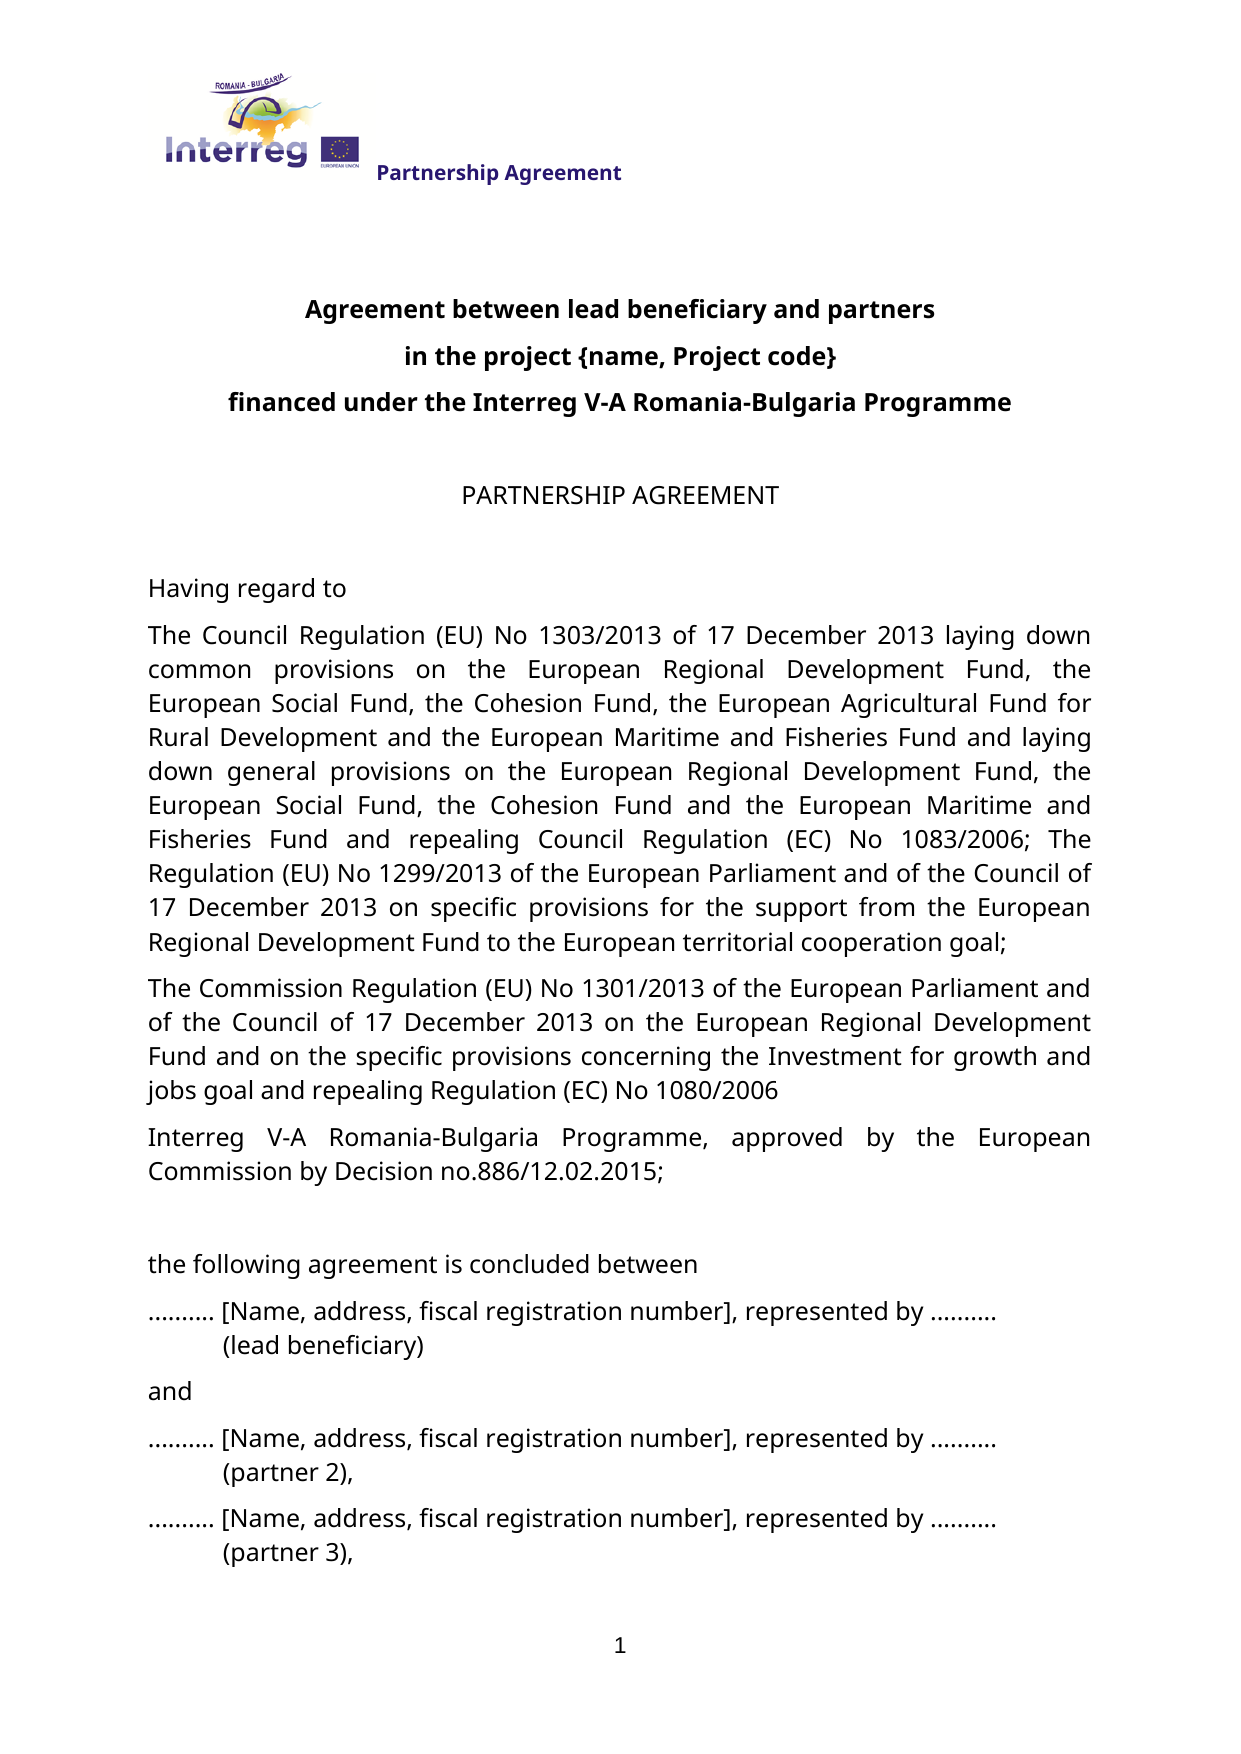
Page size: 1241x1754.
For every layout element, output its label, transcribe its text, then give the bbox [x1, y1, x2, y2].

text Agreement between lead beneficiary and partners [148, 292, 1093, 326]
text .......... [Name, address, fiscal registration number], represented by .......... (partner 2), [148, 1420, 1093, 1488]
text Having regard to [148, 571, 1093, 605]
text .......... [Name, address, fiscal registration number], represented by .......... (lead beneficiary) [148, 1293, 1093, 1361]
text financed under the Interreg V-A Romania-Bulgaria Programme [148, 385, 1093, 419]
picture [147, 73, 377, 180]
text The Commission Regulation (EU) No 1301/2013 of the European Parliament and of the Council of 17 December 2013 on the European Regional Development Fund and on the specific provisions concerning the Investment for growth and jobs goal and repealing Regulation (EC) No 1080/2006 [148, 971, 1093, 1107]
text in the project {name, Project code} [148, 338, 1093, 372]
text Interreg V-A Romania-Bulgaria Programme, approved by the European Commission by Decision no.886/12.02.2015; [148, 1119, 1093, 1188]
text The Council Regulation (EU) No 1303/2013 of 17 December 2013 laying down common provisions on the European Regional Development Fund, the European Social Fund, the Cohesion Fund, the European Agricultural Fund for Rural Development and the European Maritime and Fisheries Fund and laying down general provisions on the European Regional Development Fund, the European Social Fund, the Cohesion Fund and the European Maritime and Fisheries Fund and repealing Council Regulation (EC) No 1083/2006; The Regulation (EU) No 1299/2013 of the European Parliament and of the Council of 17 December 2013 on specific provisions for the support from the European Regional Development Fund to the European territorial cooperation goal; [148, 618, 1093, 958]
text and [148, 1374, 1093, 1408]
text .......... [Name, address, fiscal registration number], represented by .......... (partner 3), [148, 1501, 1093, 1569]
text the following agreement is concluded between [148, 1247, 1093, 1281]
text PARTNERSHIP AGREEMENT [148, 478, 1093, 512]
